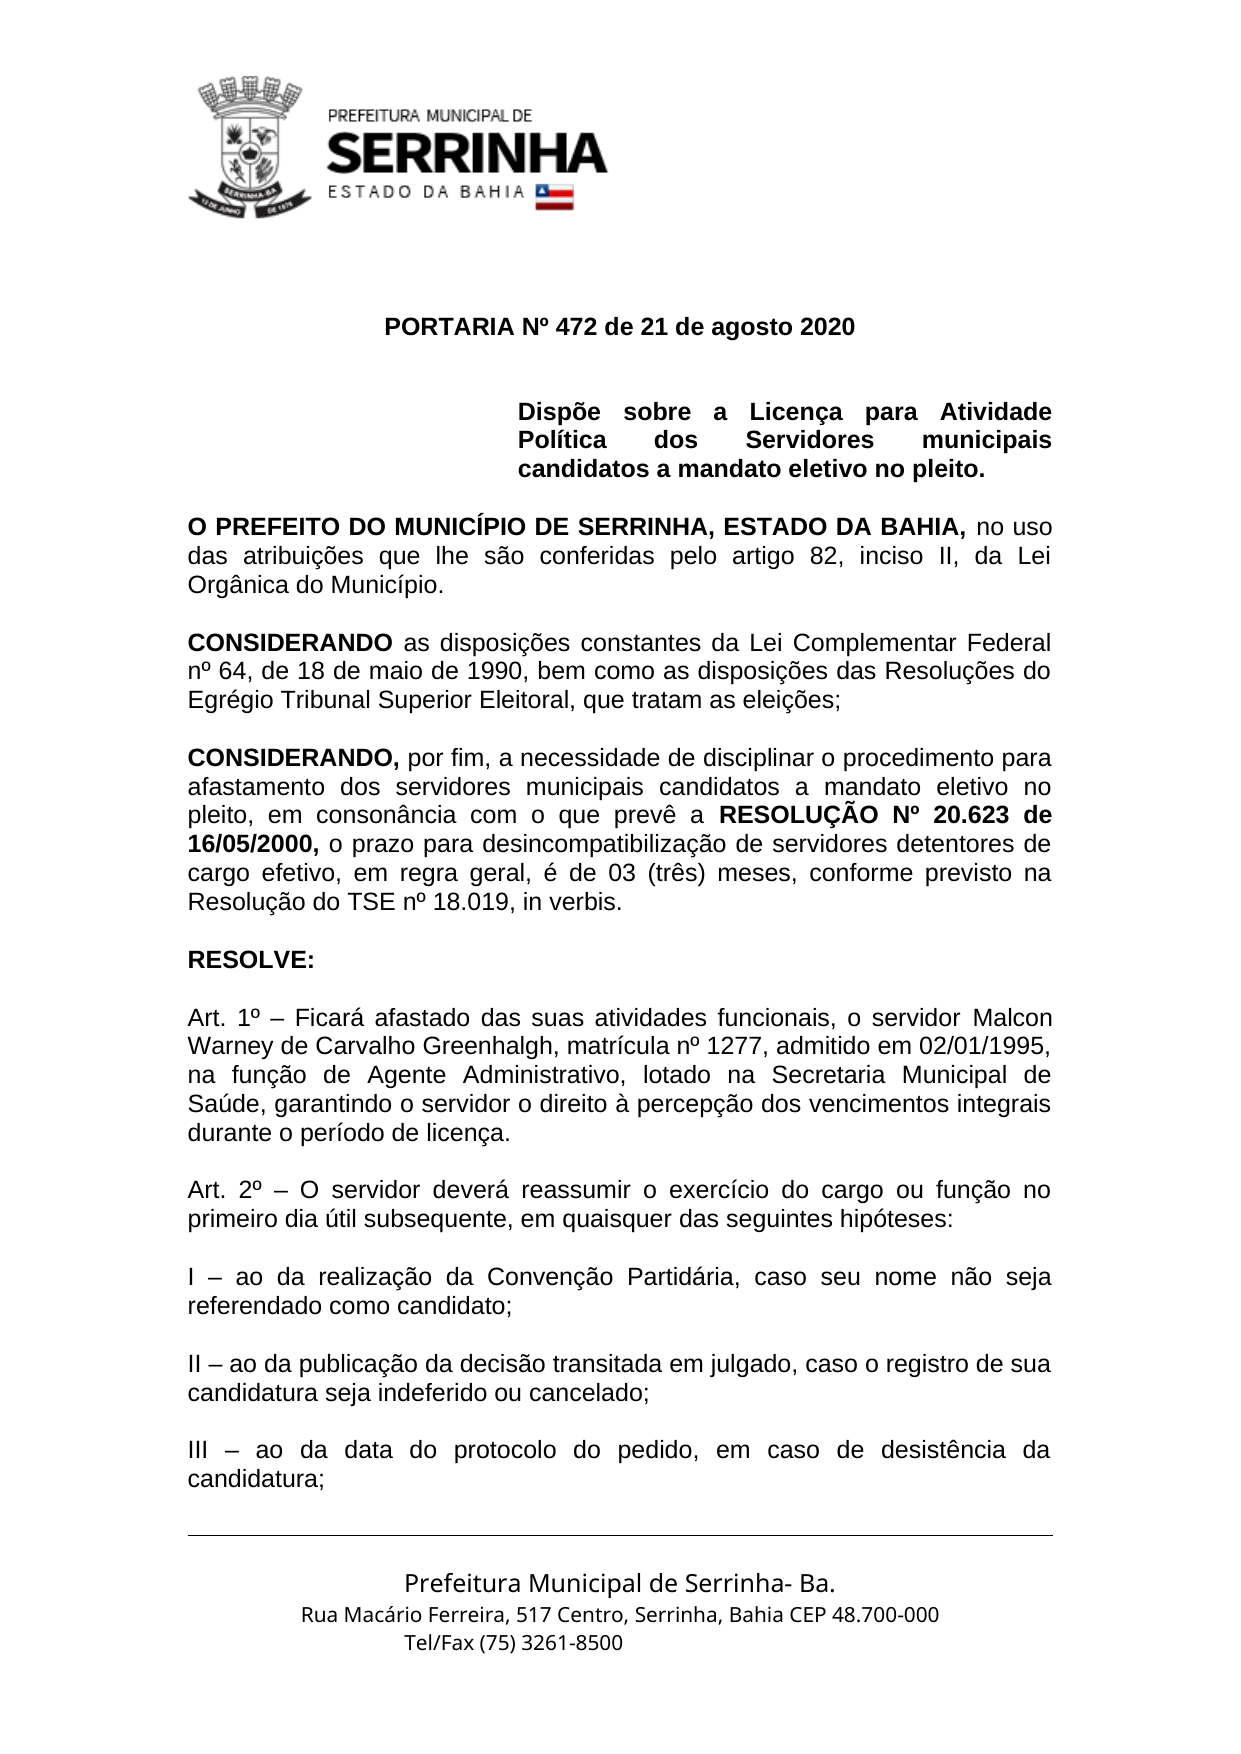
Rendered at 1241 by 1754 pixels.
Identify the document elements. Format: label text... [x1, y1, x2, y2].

text Art. 1º – Ficará afastado das suas atividades funcionais, o servidor Malcon Warney de Carvalho Greenhalgh, matrícula nº 1277, admitido em 02/01/1995, na função de Agente Administrativo, lotado na Secretaria Municipal de Saúde, garantindo o servidor o direito à percepção dos vencimentos integrais durante o período de licença. [187, 1002, 1053, 1146]
text III – ao da data do protocolo do pedido, em caso de desistência da candidatura; [187, 1435, 1053, 1493]
picture [187, 73, 609, 222]
text PORTARIA Nº 472 de 21 de agosto 2020 [187, 312, 1053, 341]
text O PREFEITO DO MUNICÍPIO DE SERRINHA, ESTADO DA BAHIA, no uso das atribuições que lhe são conferidas pelo artigo 82, inciso II, da Lei Orgânica do Município. [187, 512, 1053, 598]
text Art. 2º – O servidor deverá reassumir o exercício do cargo ou função no primeiro dia útil subsequente, em quaisquer das seguintes hipóteses: [187, 1175, 1053, 1233]
text RESOLVE: [187, 944, 1053, 973]
text Dispõe sobre a Licença para Atividade Política dos Servidores municipais candidatos a mandato eletivo no pleito. [518, 397, 1053, 483]
text CONSIDERANDO as disposições constantes da Lei Complementar Federal nº 64, de 18 de maio de 1990, bem como as disposições das Resoluções do Egrégio Tribunal Superior Eleitoral, que tratam as eleições; [187, 627, 1053, 714]
text I – ao da realização da Convenção Partidária, caso seu nome não seja referendado como candidato; [187, 1262, 1053, 1319]
text II – ao da publicação da decisão transitada em julgado, caso o registro de sua candidatura seja indeferido ou cancelado; [187, 1349, 1053, 1406]
text CONSIDERANDO, por fim, a necessidade de disciplinar o procedimento para afastamento dos servidores municipais candidatos a mandato eletivo no pleito, em consonância com o que prevê a RESOLUÇÃO Nº 20.623 de 16/05/2000, o prazo para desincompatibilização de servidores detentores de cargo efetivo, em regra geral, é de 03 (três) meses, conforme previsto na Resolução do TSE nº 18.019, in verbis. [187, 743, 1053, 915]
